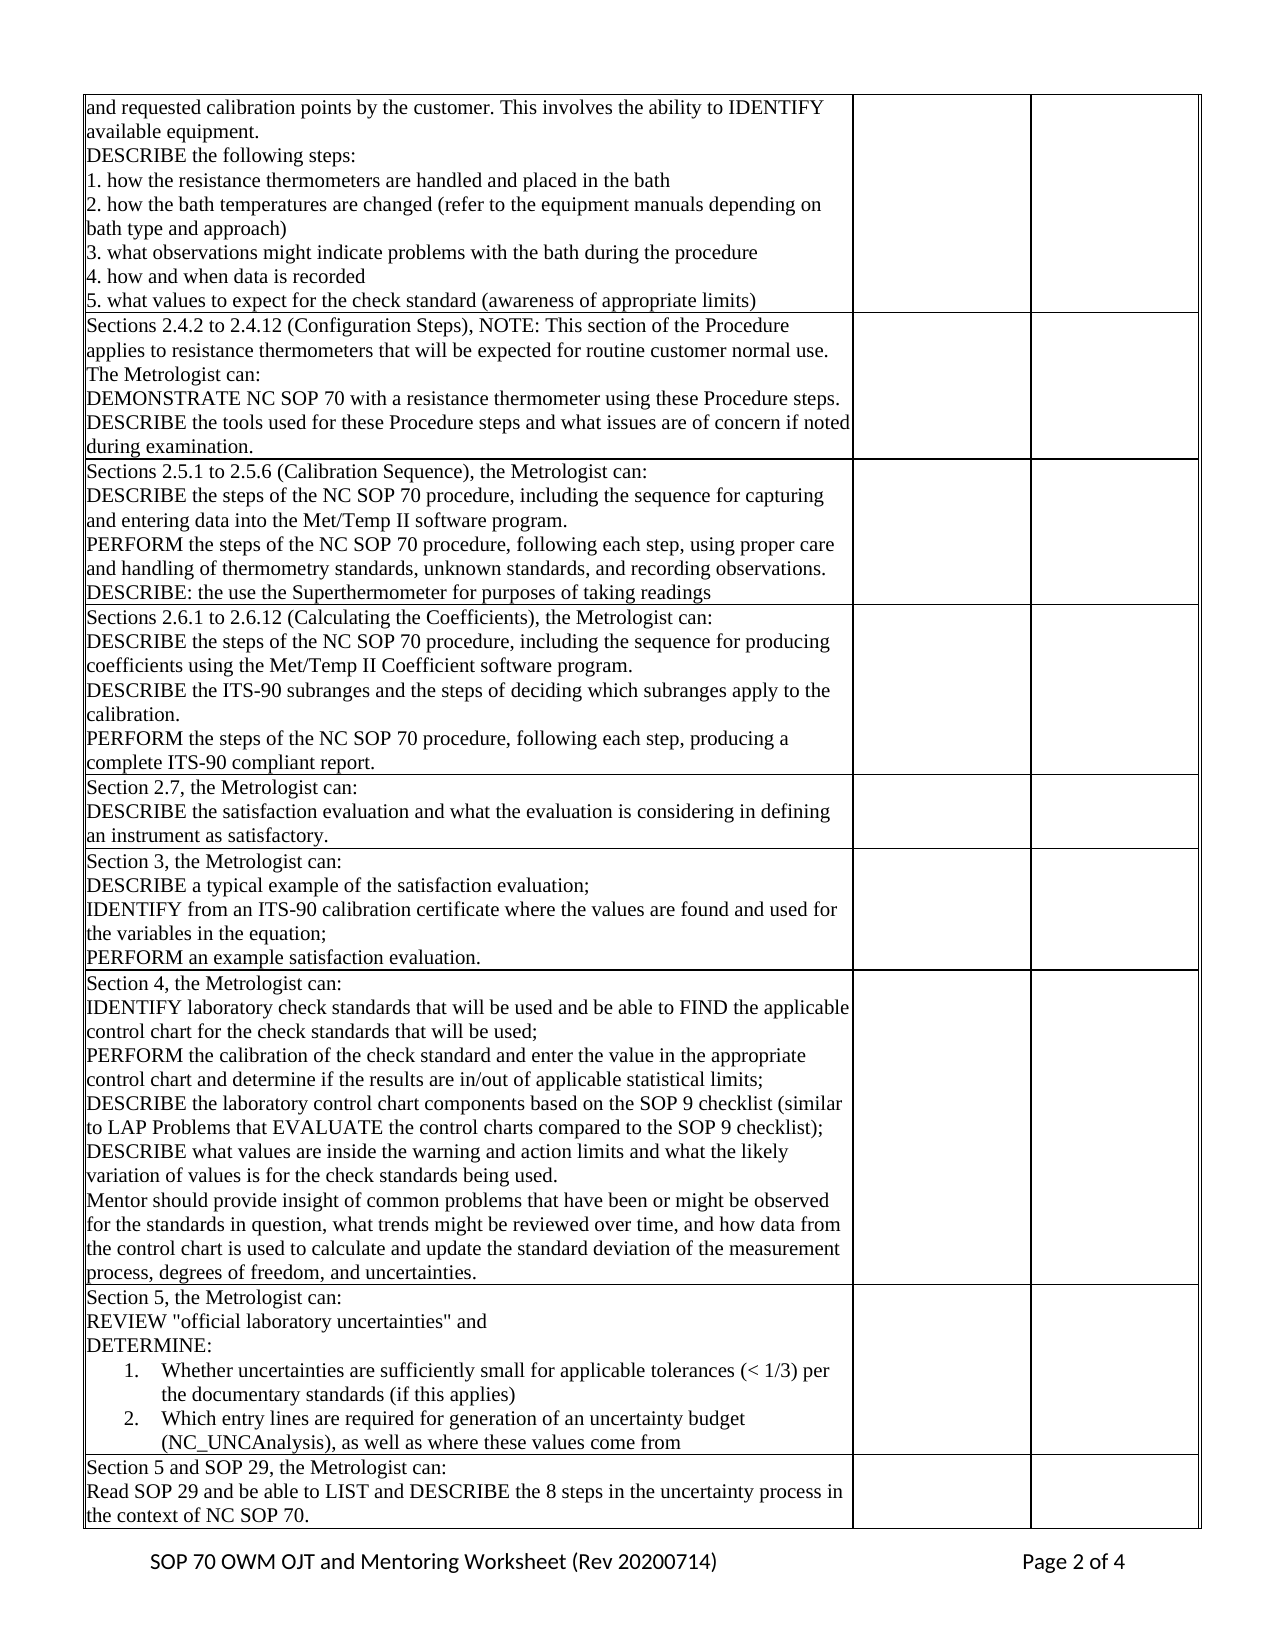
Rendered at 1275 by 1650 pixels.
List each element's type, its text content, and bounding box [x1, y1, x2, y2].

table_cell [1032, 460, 1198, 604]
table_cell [1032, 95, 1198, 312]
table_cell [854, 971, 1030, 1284]
table_cell [1032, 313, 1198, 458]
table_cell [854, 460, 1030, 604]
table_cell [1032, 1285, 1198, 1454]
table_cell [854, 95, 1030, 312]
table_cell [854, 849, 1030, 969]
table_cell Section 4, the Metrologist can: IDENTIFY laboratory check standards that will be used and be able to FIND the applicable control chart for the check standards that will be used; PERFORM the calibration of the check standard and enter the value in the appropriate control chart and determine if the results are in/out of applicable statistical limits; DESCRIBE the laboratory control chart components based on the SOP 9 checklist (similar to LAP Problems that EVALUATE the control charts compared to the SOP 9 checklist); DESCRIBE what values are inside the warning and action limits and what the likely variation of values is for the check standards being used. Mentor should provide insight of common problems that have been or might be observed for the standards in question, what trends might be reviewed over time, and how data from the control chart is used to calculate and update the standard deviation of the measurement process, degrees of freedom, and uncertainties. [86, 971, 852, 1284]
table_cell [86, 95, 852, 312]
table_cell [854, 1285, 1030, 1454]
table_cell [1032, 971, 1198, 1284]
table_cell [854, 1455, 1030, 1527]
table_cell Section 3, the Metrologist can: DESCRIBE a typical example of the satisfaction evaluation; IDENTIFY from an ITS-90 calibration certificate where the values are found and used for the variables in the equation; PERFORM an example satisfaction evaluation. [86, 849, 852, 969]
table_cell [1032, 1455, 1198, 1527]
table_cell Section 5, the Metrologist can: REVIEW "official laboratory uncertainties" and DETERMINE: Whether uncertainties are sufficiently small for applicable tolerances (< 1/3) per the documentary standards (if this applies) Which entry lines are required for generation of an uncertainty budget (NC_UNCAnalysis), as well as where these values come from [86, 1285, 852, 1454]
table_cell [86, 1455, 852, 1527]
table_cell [854, 313, 1030, 458]
table_cell [854, 775, 1030, 847]
table_cell Section 2.7, the Metrologist can: DESCRIBE the satisfaction evaluation and what the evaluation is considering in defining an instrument as satisfactory. [86, 775, 852, 847]
table_cell [854, 605, 1030, 774]
table_cell Sections 2.4.2 to 2.4.12 (Configuration Steps), NOTE: This section of the Procedure applies to resistance thermometers that will be expected for routine customer normal use. The Metrologist can: DEMONSTRATE NC SOP 70 with a resistance thermometer using these Procedure steps. DESCRIBE the tools used for these Procedure steps and what issues are of concern if noted during examination. [86, 313, 852, 458]
table_cell Sections 2.5.1 to 2.5.6 (Calibration Sequence), the Metrologist can: DESCRIBE the steps of the NC SOP 70 procedure, including the sequence for capturing and entering data into the Met/Temp II software program. PERFORM the steps of the NC SOP 70 procedure, following each step, using proper care and handling of thermometry standards, unknown standards, and recording observations. DESCRIBE: the use the Superthermometer for purposes of taking readings [86, 460, 852, 604]
table_cell Sections 2.6.1 to 2.6.12 (Calculating the Coefficients), the Metrologist can: DESCRIBE the steps of the NC SOP 70 procedure, including the sequence for producing coefficients using the Met/Temp II Coefficient software program. DESCRIBE the ITS-90 subranges and the steps of deciding which subranges apply to the calibration. PERFORM the steps of the NC SOP 70 procedure, following each step, producing a complete ITS-90 compliant report. [86, 605, 852, 774]
table_cell [1032, 605, 1198, 774]
table_cell [1032, 775, 1198, 847]
table_cell [1032, 849, 1198, 969]
